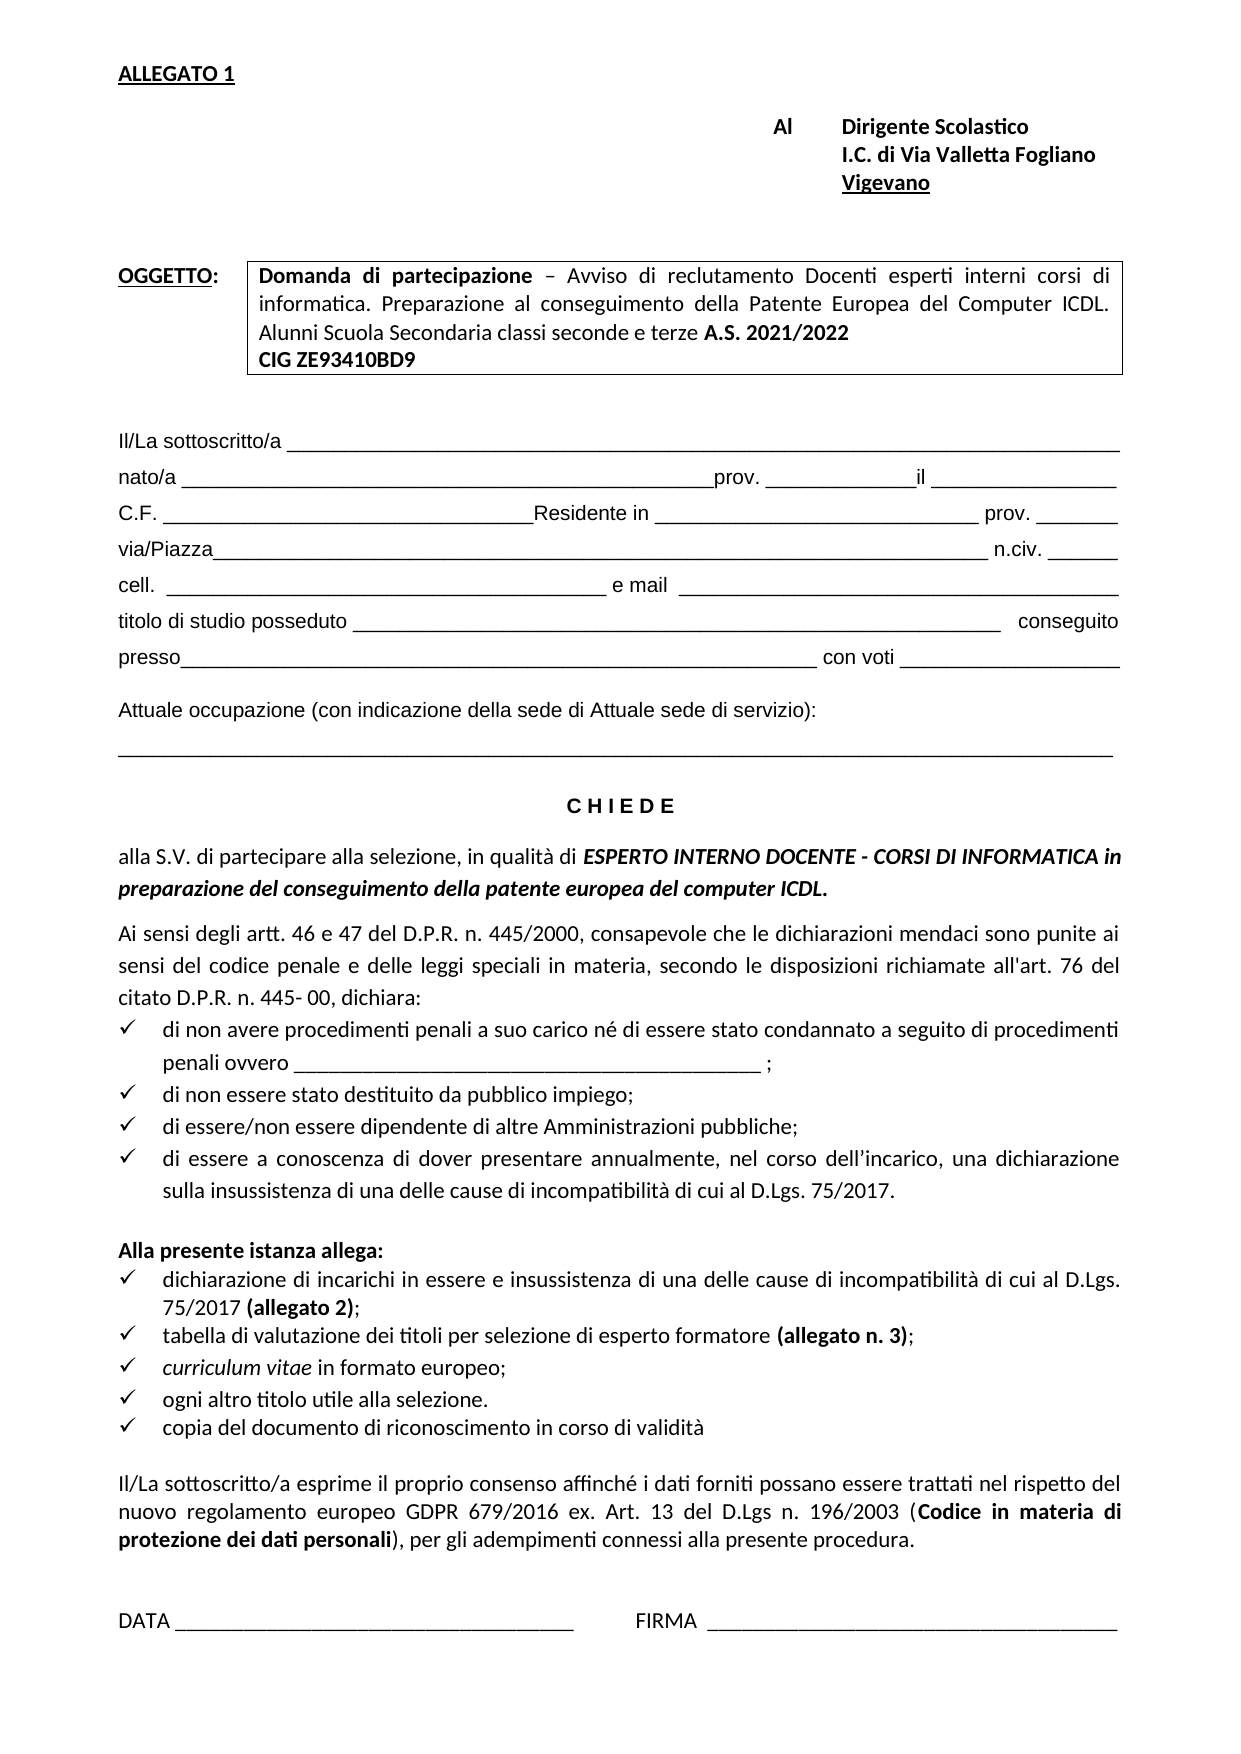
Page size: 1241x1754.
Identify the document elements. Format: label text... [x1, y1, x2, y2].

table_header OGGETTO: [107, 261, 247, 374]
list dichiarazione di incarichi in essere e insussistenza di una delle cause di incompatibilità di cui al D.Lgs. 75/2017 (allegato 2); [118, 1265, 1122, 1321]
text C.F. ________________________________Residente in ____________________________ prov. _______ [118, 501, 1122, 525]
text Ai sensi degli artt. 46 e 47 del D.P.R. n. 445/2000, consapevole che le dichiarazioni mendaci sono punite ai sensi del codice penale e delle leggi speciali in materia, secondo le disposizioni richiamate all'art. 76 del citato D.P.R. n. 445- 00, dichiara: [118, 919, 1122, 1011]
list di non avere procedimenti penali a suo carico né di essere stato condannato a seguito di procedimenti penali ovvero _________________________________________ ; [118, 1016, 1122, 1076]
table_header Domanda di partecipazione – Avviso di reclutamento Docenti esperti interni corsi di informatica. Preparazione al conseguimento della Patente Europea del Computer ICDL. Alunni Scuola Secondaria classi seconde e terze A.S. 2021/2022 CIG ZE93410BD9 [248, 262, 1122, 374]
text Il/La sottoscritto/a esprime il proprio consenso affinché i dati forniti possano essere trattati nel rispetto del nuovo regolamento europeo GDPR 679/2016 ex. Art. 13 del D.Lgs n. 196/2003 (Codice in materia di protezione dei dati personali), per gli adempimenti connessi alla presente procedura. [118, 1469, 1122, 1553]
text I.C. di Via Valletta Fogliano [768, 140, 1122, 168]
text Alla presente istanza allega: [118, 1237, 1122, 1265]
list di essere/non essere dipendente di altre Amministrazioni pubbliche; [118, 1112, 1122, 1140]
list curriculum vitae in formato europeo; [118, 1353, 1122, 1381]
text ALLEGATO 1 [118, 59, 1122, 87]
text C H I E D E [118, 794, 1122, 818]
list di essere a conoscenza di dover presentare annualmente, nel corso dell’incarico, una dichiarazione sulla insussistenza di una delle cause di incompatibilità di cui al D.Lgs. 75/2017. [118, 1144, 1122, 1204]
text Al Dirigente Scolastico [768, 112, 1122, 140]
text Vigevano [768, 168, 1122, 196]
list copia del documento di riconoscimento in corso di validità [118, 1413, 1122, 1441]
text alla S.V. di partecipare alla selezione, in qualità di ESPERTO INTERNO DOCENTE - CORSI DI INFORMATICA in preparazione del conseguimento della patente europea del computer ICDL. [118, 842, 1122, 902]
text cell. ______________________________________ e mail ______________________________________ [118, 573, 1122, 597]
text Il/La sottoscritto/a ________________________________________________________________________ nato/a ______________________________________________prov. _____________il ________________ [118, 429, 1122, 489]
list ogni altro titolo utile alla selezione. [118, 1385, 1122, 1413]
table_header DATA ___________________________________ FIRMA ____________________________________ [118, 1609, 1122, 1654]
text via/Piazza___________________________________________________________________ n.civ. ______ [118, 537, 1122, 561]
text titolo di studio posseduto ________________________________________________________ conseguito presso_______________________________________________________ con voti ___________________ [118, 608, 1122, 668]
list di non essere stato destituito da pubblico impiego; [118, 1080, 1122, 1108]
text Attuale occupazione (con indicazione della sede di Attuale sede di servizio): [118, 698, 1122, 722]
list tabella di valutazione dei titoli per selezione di esperto formatore (allegato n. 3); [118, 1321, 1122, 1349]
text ______________________________________________________________________________________ [118, 734, 1122, 758]
